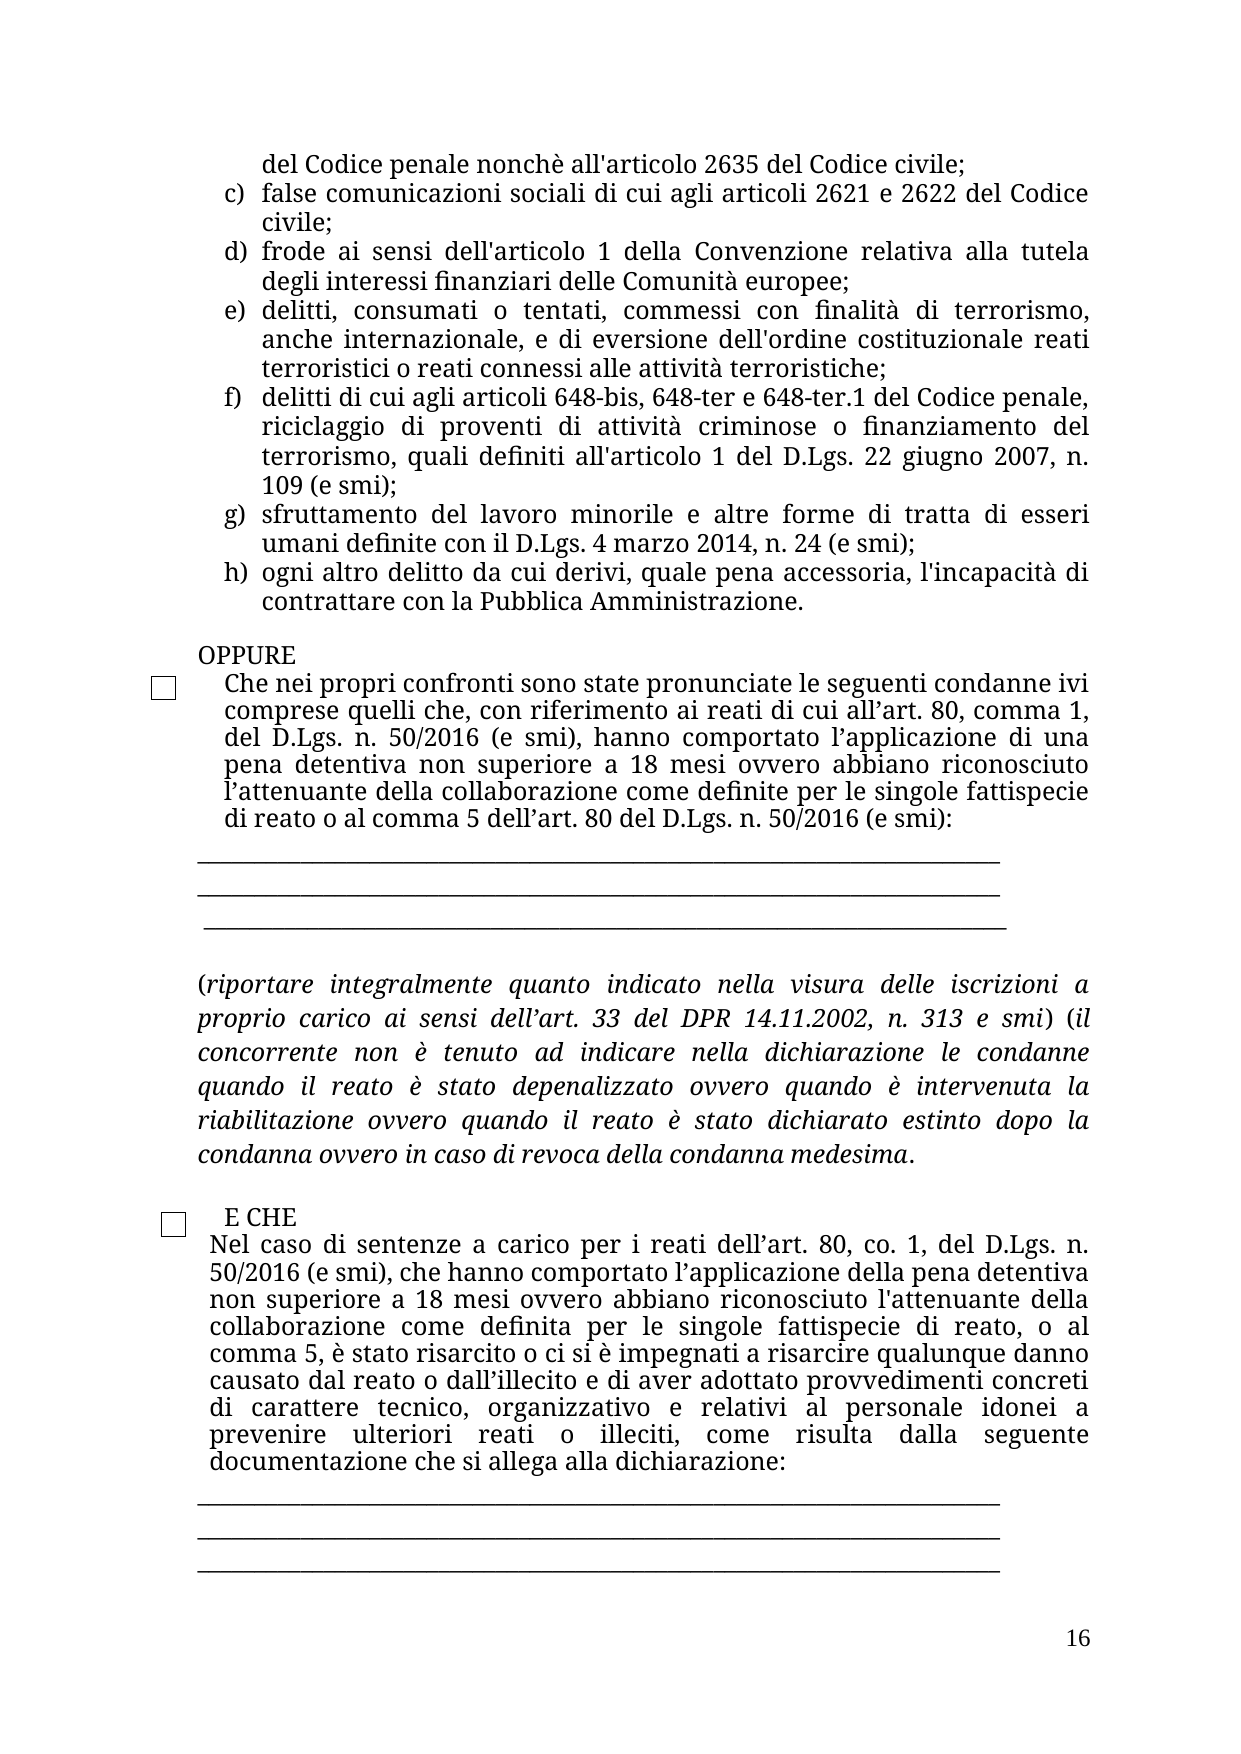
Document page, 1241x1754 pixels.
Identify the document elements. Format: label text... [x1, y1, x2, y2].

text (riportare integralmente quanto indicato nella visura delle iscrizioni a proprio carico ai sensi dell’art. 33 del DPR 14.11.2002, n. 313 e smi) (il concorrente non è tenuto ad indicare nella dichiarazione le condanne quando il reato è stato depenalizzato ovvero quando è intervenuta la riabilitazione ovvero quando il reato è stato dichiarato estinto dopo la condanna ovvero in caso di revoca della condanna medesima. [197, 967, 1090, 1171]
text ______________________________________________________________________ [197, 1543, 1090, 1576]
text ______________________________________________________________________ [197, 867, 1090, 900]
text ______________________________________________________________________ [197, 900, 1090, 933]
list false comunicazioni sociali di cui agli articoli 2621 e 2622 del Codice civile; [224, 179, 1090, 237]
list delitti, consumati o tentati, commessi con finalità di terrorismo, anche internazionale, e di eversione dell'ordine costituzionale reati terroristici o reati connessi alle attività terroristiche; [224, 296, 1090, 383]
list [224, 150, 1090, 179]
text ______________________________________________________________________ [197, 833, 1090, 867]
list sfruttamento del lavoro minorile e altre forme di tratta di esseri umani definite con il D.Lgs. 4 marzo 2014, n. 24 (e smi); [224, 500, 1090, 558]
text Nel caso di sentenze a carico per i reati dell’art. 80, co. 1, del D.Lgs. n. 50/2016 (e smi), che hanno comportato l’applicazione della pena detentiva non superiore a 18 mesi ovvero abbiano riconosciuto l'attenuante della collaborazione come definita per le singole fattispecie di reato, o al comma 5, è stato risarcito o ci si è impegnati a risarcire qualunque danno causato dal reato o dall’illecito e di aver adottato provvedimenti concreti di carattere tecnico, organizzativo e relativi al personale idonei a prevenire ulteriori reati o illeciti, come risulta dalla seguente documentazione che si allega alla dichiarazione: [209, 1232, 1090, 1476]
text OPPURE [197, 637, 1090, 671]
text E CHE [224, 1205, 1090, 1232]
text Che nei propri confronti sono state pronunciate le seguenti condanne ivi comprese quelli che, con riferimento ai reati di cui all’art. 80, comma 1, del D.Lgs. n. 50/2016 (e smi), hanno comportato l’applicazione di una pena detentiva non superiore a 18 mesi ovvero abbiano riconosciuto l’attenuante della collaborazione come definite per le singole fattispecie di reato o al comma 5 dell’art. 80 del D.Lgs. n. 50/2016 (e smi): [224, 671, 1090, 833]
list frode ai sensi dell'articolo 1 della Convenzione relativa alla tutela degli interessi finanziari delle Comunità europee; [224, 237, 1090, 296]
list delitti di cui agli articoli 648-bis, 648-ter e 648-ter.1 del Codice penale, riciclaggio di proventi di attività criminose o finanziamento del terrorismo, quali definiti all'articolo 1 del D.Lgs. 22 giugno 2007, n. 109 (e smi); [224, 383, 1090, 500]
text ______________________________________________________________________ [197, 1509, 1090, 1543]
list ogni altro delitto da cui derivi, quale pena accessoria, l'incapacità di contrattare con la Pubblica Amministrazione. [224, 558, 1090, 617]
text ______________________________________________________________________ [197, 1476, 1090, 1509]
